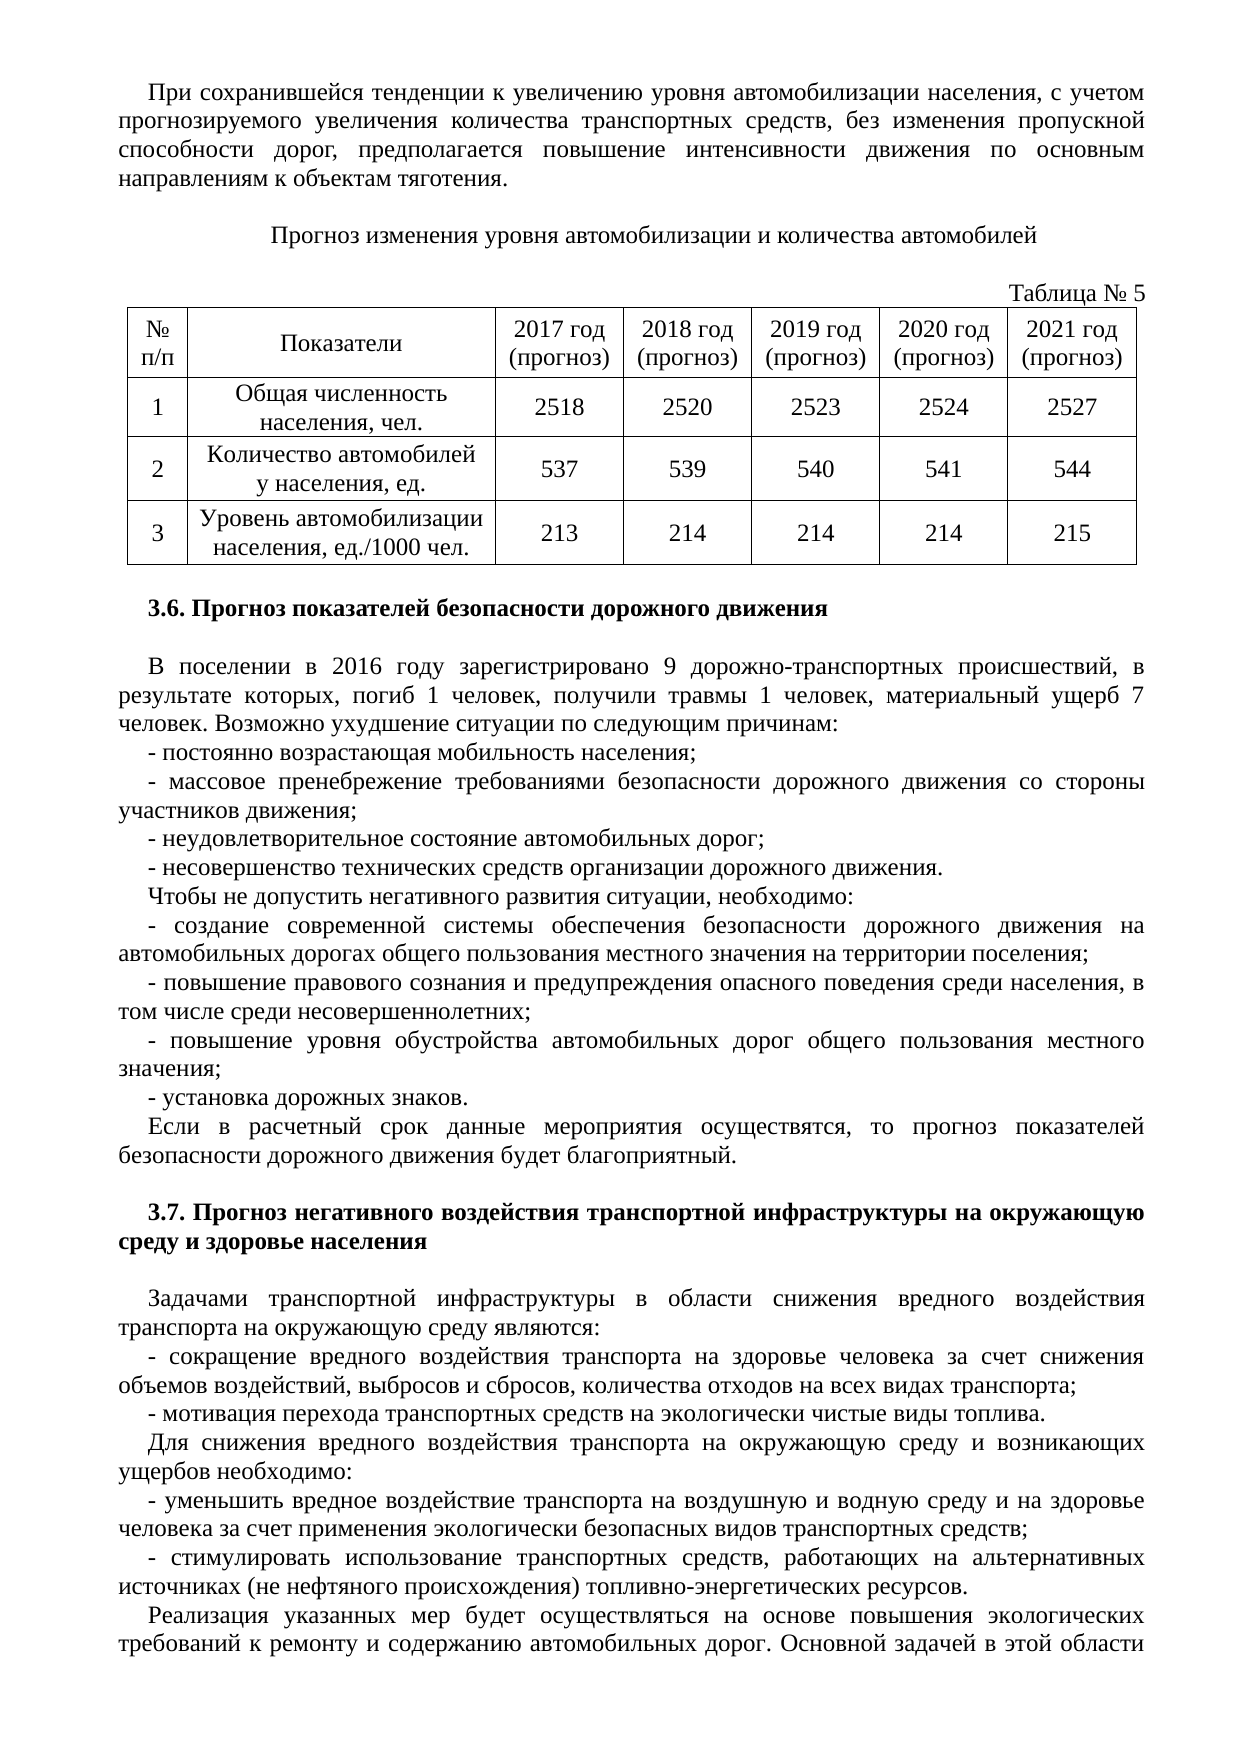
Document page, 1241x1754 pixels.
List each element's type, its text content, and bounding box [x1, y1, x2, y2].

table_cell 2518 [496, 378, 623, 436]
table_cell 2523 [752, 378, 879, 436]
text - постоянно возрастающая мобильность населения; [118, 737, 1146, 766]
table_cell 2527 [1008, 378, 1136, 436]
table_cell 2524 [880, 378, 1007, 436]
text 3.6. Прогноз показателей безопасности дорожного движения [118, 593, 1146, 622]
table_cell 214 [752, 501, 879, 564]
table_cell 539 [624, 437, 751, 500]
table_cell 215 [1008, 501, 1136, 564]
text Если в расчетный срок данные мероприятия осуществятся, то прогноз показателей безопасности дорожного движения будет благоприятный. [118, 1111, 1146, 1168]
table_header Показатели [188, 308, 495, 377]
table_cell 213 [496, 501, 623, 564]
text Прогноз изменения уровня автомобилизации и количества автомобилей [118, 221, 1146, 249]
table_header 2018 год (прогноз) [624, 308, 751, 377]
table_header № п/п [128, 308, 187, 377]
table_header 2020 год (прогноз) [880, 308, 1007, 377]
text Чтобы не допустить негативного развития ситуации, необходимо: [118, 881, 1146, 910]
table_cell 3 [128, 501, 187, 564]
table_cell 544 [1008, 437, 1136, 500]
table_cell 540 [752, 437, 879, 500]
text - создание современной системы обеспечения безопасности дорожного движения на автомобильных дорогах общего пользования местного значения на территории поселения; [118, 910, 1146, 967]
table_cell Уровень автомобилизации населения, ед./1000 чел. [188, 501, 495, 564]
table_cell 541 [880, 437, 1007, 500]
text В поселении в 2016 году зарегистрировано 9 дорожно-транспортных происшествий, в результате которых, погиб 1 человек, получили травмы 1 человек, материальный ущерб 7 человек. Возможно ухудшение ситуации по следующим причинам: [118, 651, 1146, 737]
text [118, 1600, 1146, 1657]
text - мотивация перехода транспортных средств на экологически чистые виды топлива. [118, 1398, 1146, 1427]
table_cell 214 [624, 501, 751, 564]
table_header 2017 год (прогноз) [496, 308, 623, 377]
text - уменьшить вредное воздействие транспорта на воздушную и водную среду и на здоровье человека за счет применения экологически безопасных видов транспортных средств; [118, 1485, 1146, 1542]
text Задачами транспортной инфраструктуры в области снижения вредного воздействия транспорта на окружающую среду являются: [118, 1283, 1146, 1341]
table_cell 2520 [624, 378, 751, 436]
table_cell 537 [496, 437, 623, 500]
table_cell 2 [128, 437, 187, 500]
text - стимулировать использование транспортных средств, работающих на альтернативных источниках (не нефтяного происхождения) топливно-энергетических ресурсов. [118, 1542, 1146, 1600]
text - повышение правового сознания и предупреждения опасного поведения среди населения, в том числе среди несовершеннолетних; [118, 967, 1146, 1025]
table_cell Количество автомобилей у населения, ед. [188, 437, 495, 500]
text Для снижения вредного воздействия транспорта на окружающую среду и возникающих ущербов необходимо: [118, 1427, 1146, 1485]
text При сохранившейся тенденции к увеличению уровня автомобилизации населения, с учетом прогнозируемого увеличения количества транспортных средств, без изменения пропускной способности дорог, предполагается повышение интенсивности движения по основным направлениям к объектам тяготения. [118, 77, 1146, 192]
table_header 2021 год (прогноз) [1008, 308, 1136, 377]
text Таблица № 5 [118, 278, 1146, 307]
text - сокращение вредного воздействия транспорта на здоровье человека за счет снижения объемов воздействий, выбросов и сбросов, количества отходов на всех видах транспорта; [118, 1341, 1146, 1398]
text - повышение уровня обустройства автомобильных дорог общего пользования местного значения; [118, 1025, 1146, 1082]
text 3.7. Прогноз негативного воздействия транспортной инфраструктуры на окружающую среду и здоровье населения [118, 1197, 1146, 1255]
text - массовое пренебрежение требованиями безопасности дорожного движения со стороны участников движения; [118, 766, 1146, 823]
table_cell 1 [128, 378, 187, 436]
text - неудовлетворительное состояние автомобильных дорог; [118, 823, 1146, 852]
table_cell Общая численность населения, чел. [188, 378, 495, 436]
text - несовершенство технических средств организации дорожного движения. [118, 852, 1146, 881]
table_cell 214 [880, 501, 1007, 564]
table_header 2019 год (прогноз) [752, 308, 879, 377]
text - установка дорожных знаков. [118, 1082, 1146, 1111]
